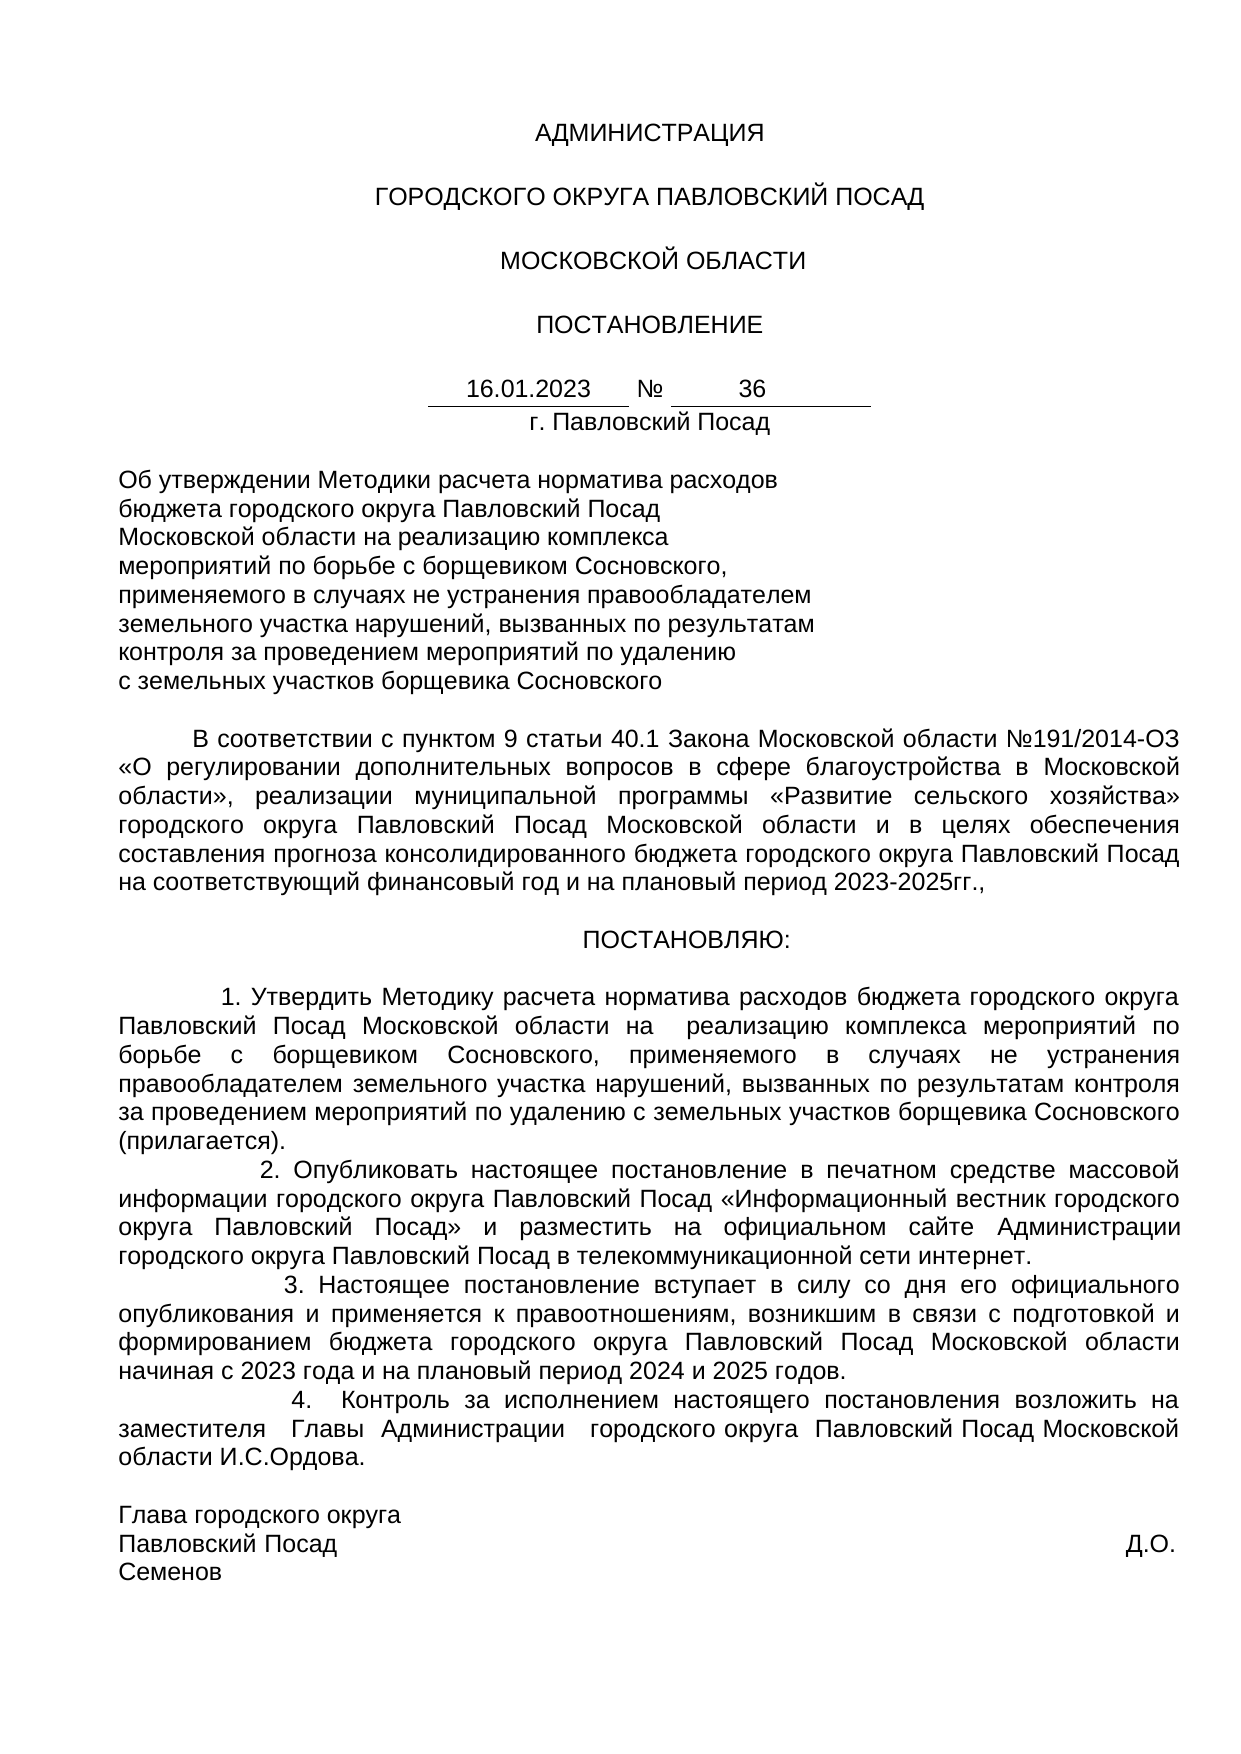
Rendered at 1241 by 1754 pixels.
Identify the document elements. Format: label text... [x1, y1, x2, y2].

text контроля за проведением мероприятий по удалению [118, 637, 1181, 666]
table_header 16.01.2023 [428, 374, 628, 406]
text земельного участка нарушений, вызванных по результатам [118, 608, 1181, 637]
list ПОСТАНОВЛЕНИЕ [118, 310, 1181, 339]
text Об утверждении Методики расчета норматива расходов [118, 465, 1181, 493]
text Московской области на реализацию комплекса [118, 522, 1181, 551]
text Глава городского округа [118, 1500, 1181, 1528]
list ГОРОДСКОГО ОКРУГА ПАВЛОВСКИЙ ПОСАД [118, 182, 1181, 211]
text ПОСТАНОВЛЯЮ: [118, 925, 1181, 953]
text бюджета городского округа Павловский Посад [118, 493, 1181, 522]
table_header № [629, 374, 671, 406]
list МОСКОВСКОЙ ОБЛАСТИ [118, 246, 1181, 275]
text применяемого в случаях не устранения правообладателем [118, 580, 1181, 608]
text В соответствии с пунктом 9 статьи 40.1 Закона Московской области №191/2014-ОЗ «О регулировании дополнительных вопросов в сфере благоустройства в Московской области», реализации муниципальной программы «Развитие сельского хозяйства» городского округа Павловский Посад Московской области и в целях обеспечения составления прогноза консолидированного бюджета городского округа Павловский Посад на соответствующий финансовый год и на плановый период 2023-2025гг., [118, 723, 1181, 896]
text 4. Контроль за исполнением настоящего постановления возложить на заместителя Главы Администрации городского округа Павловский Посад Московской области И.С.Ордова. [118, 1385, 1181, 1471]
text Павловский Посад Д.О. Семенов [118, 1528, 1181, 1586]
text 2. Опубликовать настоящее постановление в печатном средстве массовой информации городского округа Павловский Посад «Информационный вестник городского округа Павловский Посад» и разместить на официальном сайте Администрации городского округа Павловский Посад в телекоммуникационной сети интернет. [118, 1155, 1181, 1270]
text 1. Утвердить Методику расчета норматива расходов бюджета городского округа Павловский Посад Московской области на реализацию комплекса мероприятий по борьбе с борщевиком Сосновского, применяемого в случаях не устранения правообладателем земельного участка нарушений, вызванных по результатам контроля за проведением мероприятий по удалению с земельных участков борщевика Сосновского (прилагается). [118, 982, 1181, 1155]
text г. Павловский Посад [118, 407, 1181, 436]
text 3. Настоящее постановление вступает в силу со дня его официального опубликования и применяется к правоотношениям, возникшим в связи с подготовкой и формированием бюджета городского округа Павловский Посад Московской области начиная с 2023 года и на плановый период 2024 и 2025 годов. [118, 1270, 1181, 1385]
text мероприятий по борьбе с борщевиком Сосновского, [118, 551, 1181, 580]
list АДМИНИСТРАЦИЯ [118, 118, 1181, 147]
table_header 36 [671, 374, 871, 406]
text с земельных участков борщевика Сосновского [118, 666, 1181, 695]
